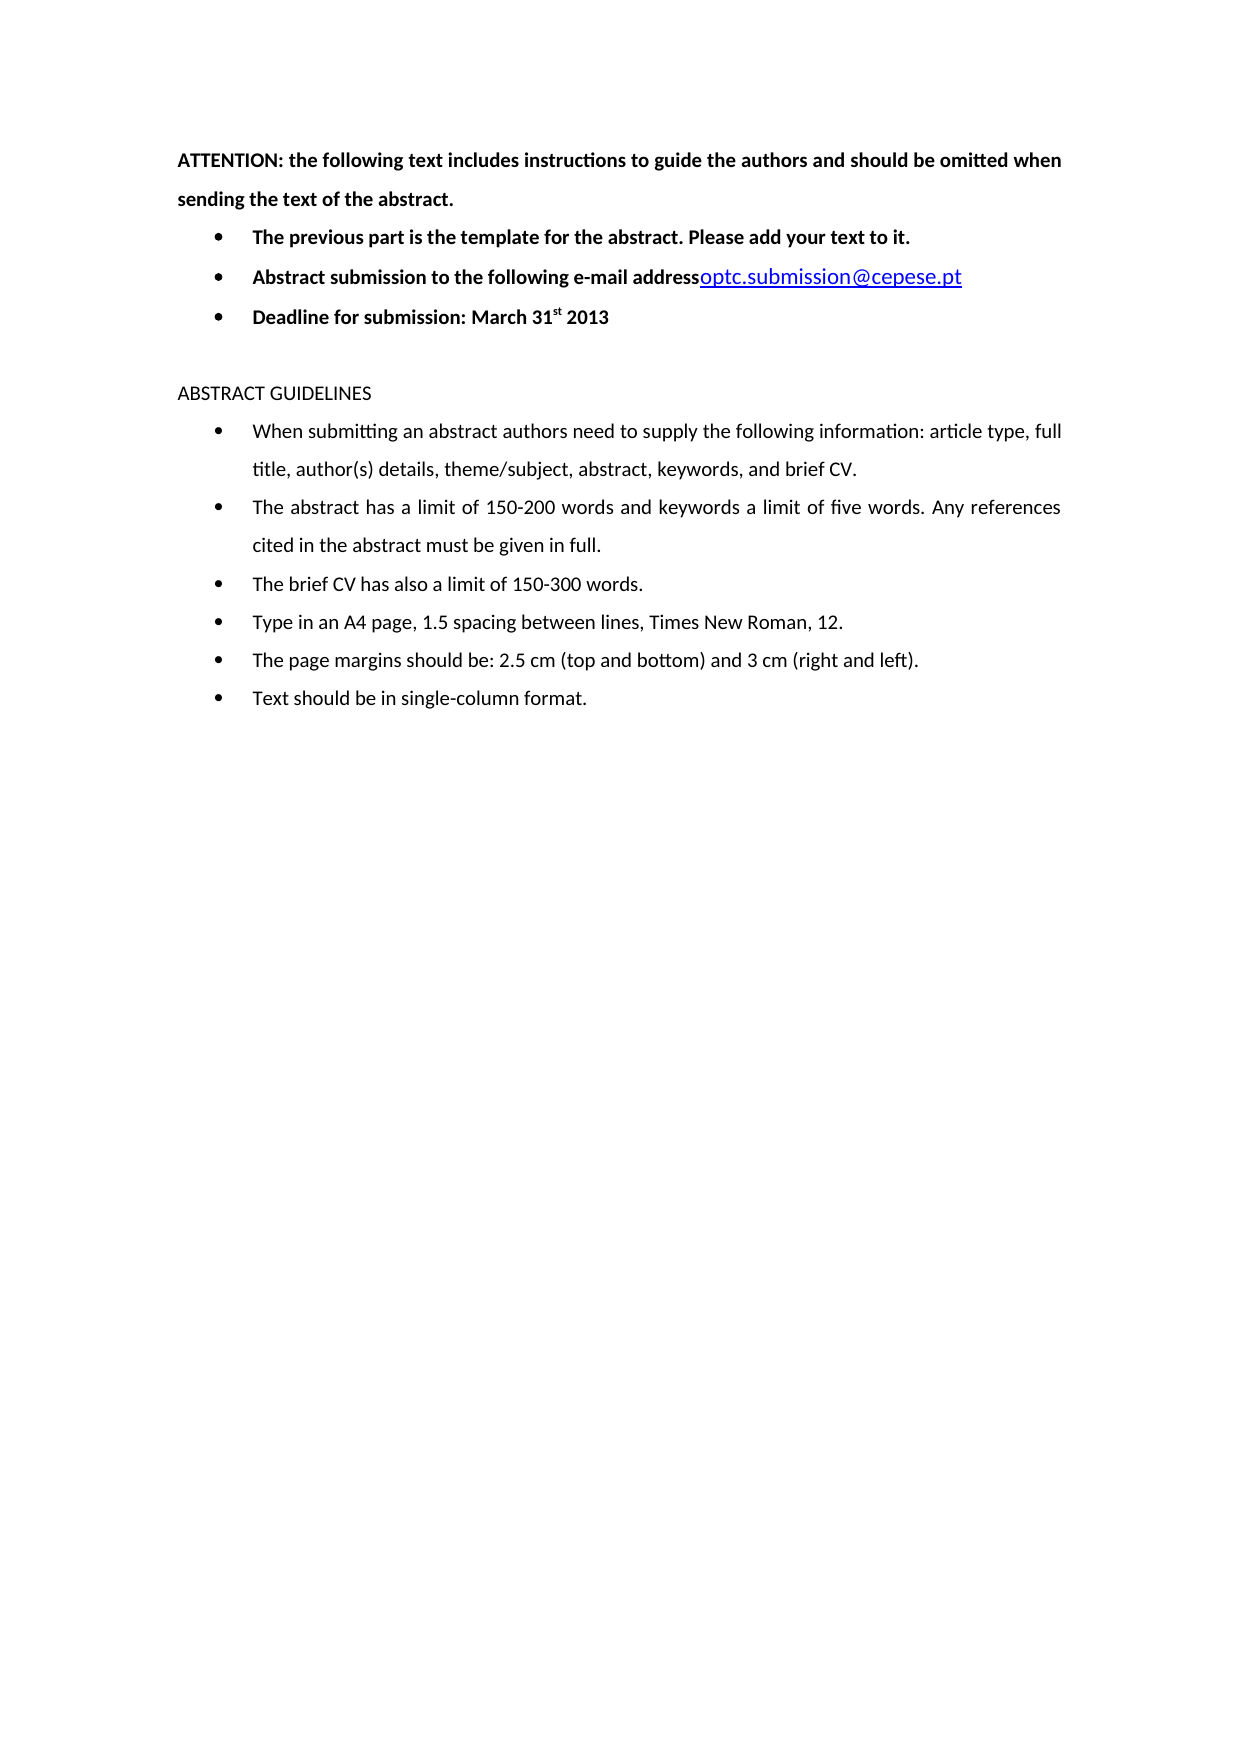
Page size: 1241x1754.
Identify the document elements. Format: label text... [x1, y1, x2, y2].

list The brief CV has also a limit of 150-300 words. [215, 571, 1063, 596]
list The page margins should be: 2.5 cm (top and bottom) and 3 cm (right and left). [215, 647, 1063, 672]
text ATTENTION: the following text includes instructions to guide the authors and should be omitted when sending the text of the abstract. [177, 148, 1063, 211]
list Text should be in single-column format. [215, 685, 1063, 711]
list The abstract has a limit of 150-200 words and keywords a limit of five words. Any references cited in the abstract must be given in full. [215, 494, 1063, 558]
list Abstract submission to the following e-mail addressubmission to the following: optc.submission@cepese.pt [215, 262, 1063, 290]
list Type in an A4 page, 1.5 spacing between lines, Times New Roman, 12. [215, 609, 1063, 634]
list When submitting an abstract authors need to supply the following information: article type, full title, author(s) details, theme/subject, abstract, keywords, and brief CV. [215, 418, 1063, 482]
list The previous part is the template for the abstract. Please add your text to it. [215, 224, 1063, 249]
text ABSTRACT GUIDELINES [177, 380, 1063, 406]
list Deadline for submission: March 31st 2013 [215, 304, 1063, 329]
